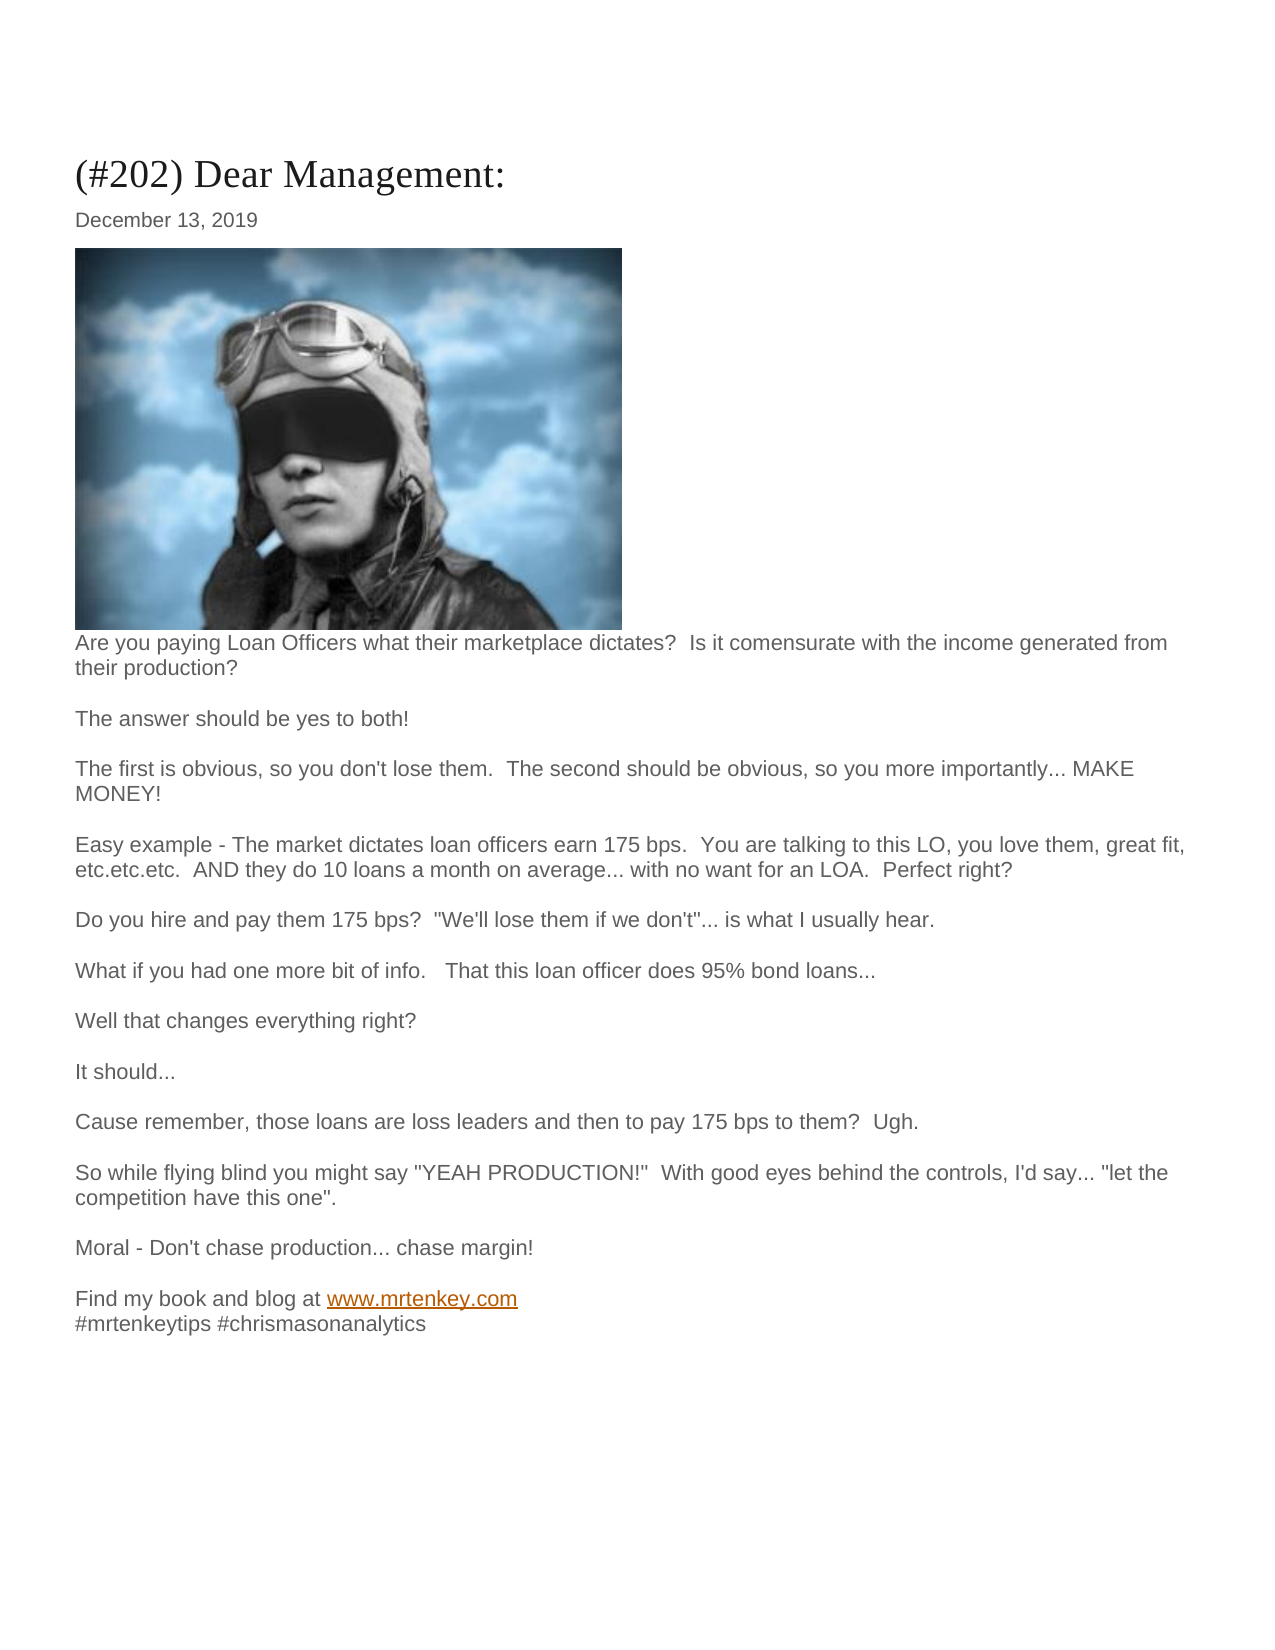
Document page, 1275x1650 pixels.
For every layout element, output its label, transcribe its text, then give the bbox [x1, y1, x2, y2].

text December 13, 2019 [75, 208, 1200, 232]
text (#202) Dear Management: [75, 150, 1200, 196]
text Are you paying Loan Officers what their marketplace dictates? Is it comensurate with the income generated from their production? The answer should be yes to both! The first is obvious, so you don't lose them. The second should be obvious, so you more importantly... MAKE MONEY! Easy example - The market dictates loan officers earn 175 bps. You are talking to this LO, you love them, great fit, etc.etc.etc. AND they do 10 loans a month on average... with no want for an LOA. Perfect right? Do you hire and pay them 175 bps? "We'll lose them if we don't"... is what I usually hear. What if you had one more bit of info. That this loan officer does 95% bond loans... Well that changes everything right? It should... Cause remember, those loans are loss leaders and then to pay 175 bps to them? Ugh. So while flying blind you might say "YEAH PRODUCTION!" With good eyes behind the controls, I'd say... "let the competition have this one". Moral - Don't chase production... chase margin! Find my book and blog at www.mrtenkey.com #mrtenkeytips #chrismasonanalytics [75, 630, 1200, 1336]
picture [75, 248, 622, 630]
